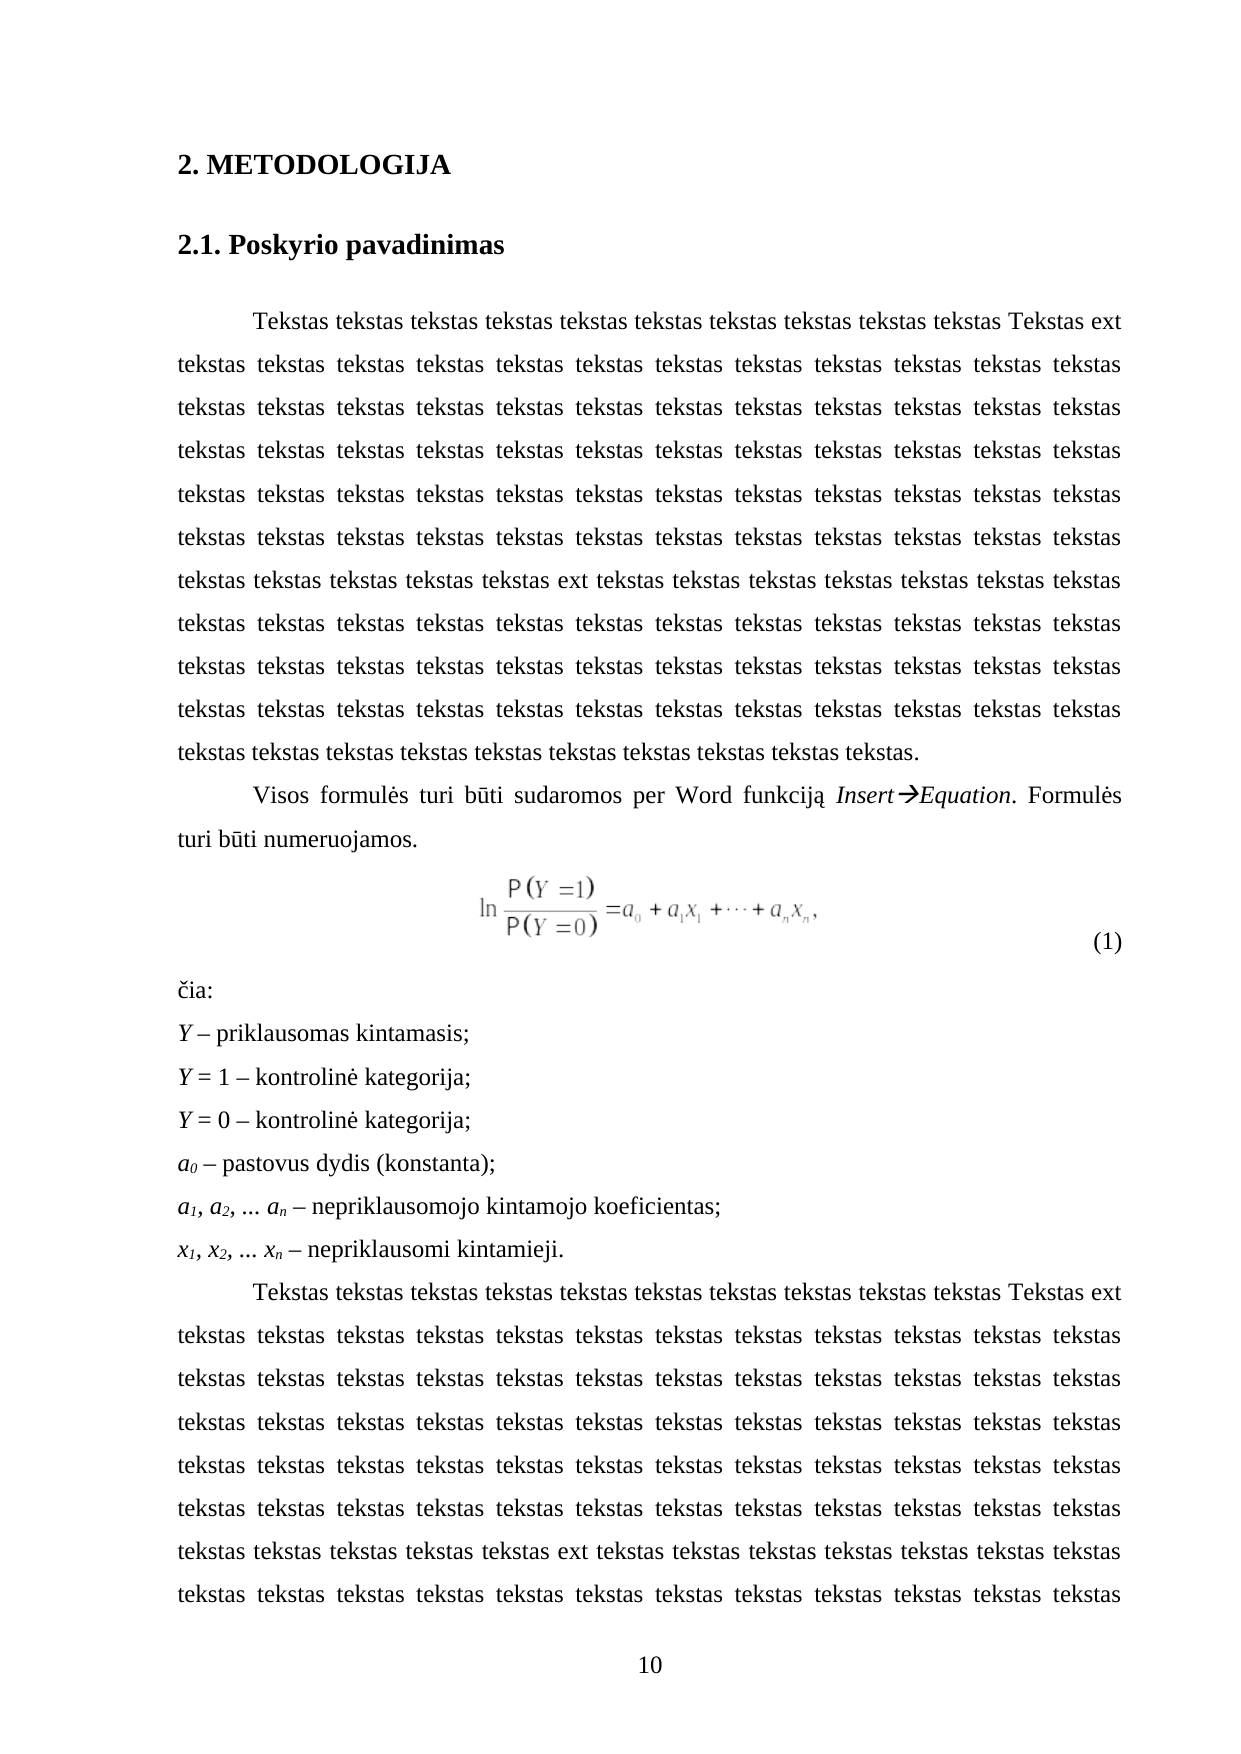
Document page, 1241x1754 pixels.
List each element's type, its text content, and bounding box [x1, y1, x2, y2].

text Y – priklausomas kintamasis; [177, 1018, 1122, 1047]
text čia: [177, 975, 1122, 1004]
text Y = 0 – kontrolinė kategorija; [177, 1105, 1122, 1133]
text Y = 1 – kontrolinė kategorija; [177, 1062, 1122, 1090]
text Tekstas tekstas tekstas tekstas tekstas tekstas tekstas tekstas tekstas tekstas Tekstas ext tekstas tekstas tekstas tekstas tekstas tekstas tekstas tekstas tekstas tekstas tekstas tekstas tekstas tekstas tekstas tekstas tekstas tekstas tekstas tekstas tekstas tekstas tekstas tekstas tekstas tekstas tekstas tekstas tekstas tekstas tekstas tekstas tekstas tekstas tekstas tekstas tekstas tekstas tekstas tekstas tekstas tekstas tekstas tekstas tekstas tekstas tekstas tekstas tekstas tekstas tekstas tekstas tekstas tekstas tekstas tekstas tekstas tekstas tekstas tekstas tekstas tekstas tekstas tekstas tekstas ext tekstas tekstas tekstas tekstas tekstas tekstas tekstas tekstas tekstas tekstas tekstas tekstas tekstas tekstas tekstas tekstas tekstas tekstas tekstas tekstas tekstas tekstas tekstas tekstas tekstas tekstas tekstas tekstas tekstas tekstas tekstas tekstas tekstas tekstas tekstas tekstas tekstas tekstas tekstas tekstas tekstas tekstas tekstas tekstas tekstas tekstas tekstas tekstas tekstas tekstas tekstas tekstas tekstas. [177, 306, 1122, 766]
text 2.1. Poskyrio pavadinimas [177, 227, 1122, 260]
text (1) [177, 873, 1122, 955]
text x1, x2, ... xn – nepriklausomi kintamieji. [177, 1234, 1122, 1263]
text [177, 1277, 1122, 1608]
text 2. METODOLOGIJA [177, 147, 1122, 181]
text a0 – pastovus dydis (konstanta); [177, 1148, 1122, 1177]
text a1, a2, ... an – nepriklausomojo kintamojo koeficientas; [177, 1191, 1122, 1220]
text Visos formulės turi būti sudaromos per Word funkciją InsertEquation. Formulės turi būti numeruojamos. [177, 781, 1122, 852]
